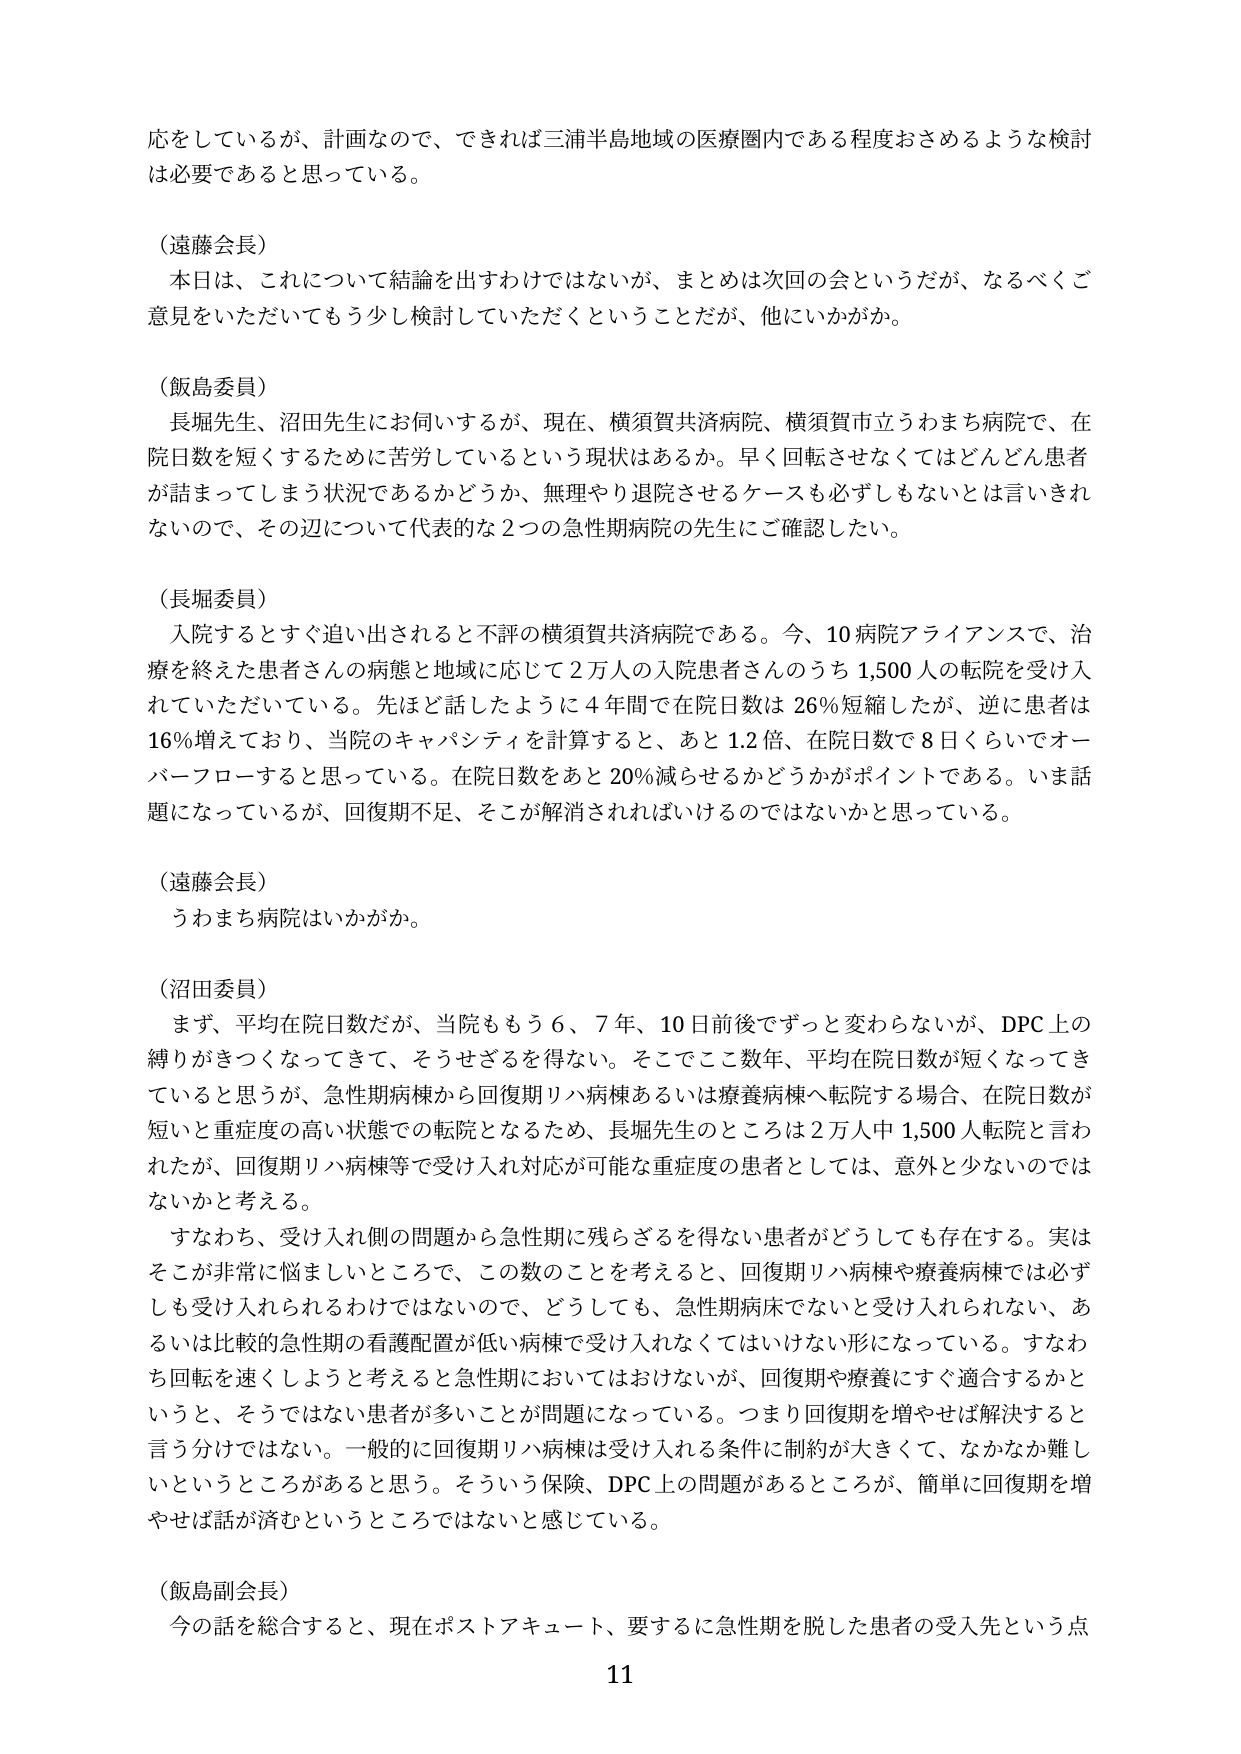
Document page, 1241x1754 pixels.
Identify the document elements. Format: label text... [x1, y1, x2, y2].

text まず、平均在院日数だが、当院ももう６、７年、10日前後でずっと変わらないが、DPC上の縛りがきつくなってきて、そうせざるを得ない。そこでここ数年、平均在院日数が短くなってきていると思うが、急性期病棟から回復期リハ病棟あるいは療養病棟へ転院する場合、在院日数が短いと重症度の高い状態での転院となるため、長堀先生のところは２万人中1,500人転院と言われたが、回復期リハ病棟等で受け入れ対応が可能な重症度の患者としては、意外と少ないのではないかと考える。 [148, 1005, 1092, 1218]
text （沼田委員） [148, 970, 1092, 1005]
text （遠藤会長） [148, 863, 1092, 899]
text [148, 1607, 1092, 1643]
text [148, 120, 1092, 191]
text （飯島副会長） [148, 1572, 1092, 1607]
text 入院するとすぐ追い出されると不評の横須賀共済病院である。今、10病院アライアンスで、治療を終えた患者さんの病態と地域に応じて２万人の入院患者さんのうち1,500人の転院を受け入れていただいている。先ほど話したように４年間で在院日数は26％短縮したが、逆に患者は16％増えており、当院のキャパシティを計算すると、あと1.2倍、在院日数で8日くらいでオーバーフローすると思っている。在院日数をあと20％減らせるかどうかがポイントである。いま話題になっているが、回復期不足、そこが解消されればいけるのではないかと思っている。 [148, 616, 1092, 828]
text （遠藤会長） [148, 226, 1092, 261]
text （飯島委員） [148, 368, 1092, 403]
text 本日は、これについて結論を出すわけではないが、まとめは次回の会というだが、なるべくご意見をいただいてもう少し検討していただくということだが、他にいかがか。 [148, 261, 1092, 332]
text 長堀先生、沼田先生にお伺いするが、現在、横須賀共済病院、横須賀市立うわまち病院で、在院日数を短くするために苦労しているという現状はあるか。早く回転させなくてはどんどん患者が詰まってしまう状況であるかどうか、無理やり退院させるケースも必ずしもないとは言いきれないので、その辺について代表的な２つの急性期病院の先生にご確認したい。 [148, 403, 1092, 545]
text （長堀委員） [148, 580, 1092, 616]
text うわまち病院はいかがか。 [148, 899, 1092, 934]
text すなわち、受け入れ側の問題から急性期に残らざるを得ない患者がどうしても存在する。実はそこが非常に悩ましいところで、この数のことを考えると、回復期リハ病棟や療養病棟では必ずしも受け入れられるわけではないので、どうしても、急性期病床でないと受け入れられない、あるいは比較的急性期の看護配置が低い病棟で受け入れなくてはいけない形になっている。すなわち回転を速くしようと考えると急性期においてはおけないが、回復期や療養にすぐ適合するかというと、そうではない患者が多いことが問題になっている。つまり回復期を増やせば解決すると言う分けではない。一般的に回復期リハ病棟は受け入れる条件に制約が大きくて、なかなか難しいというところがあると思う。そういう保険、DPC上の問題があるところが、簡単に回復期を増やせば話が済むというところではないと感じている。 [148, 1218, 1092, 1536]
